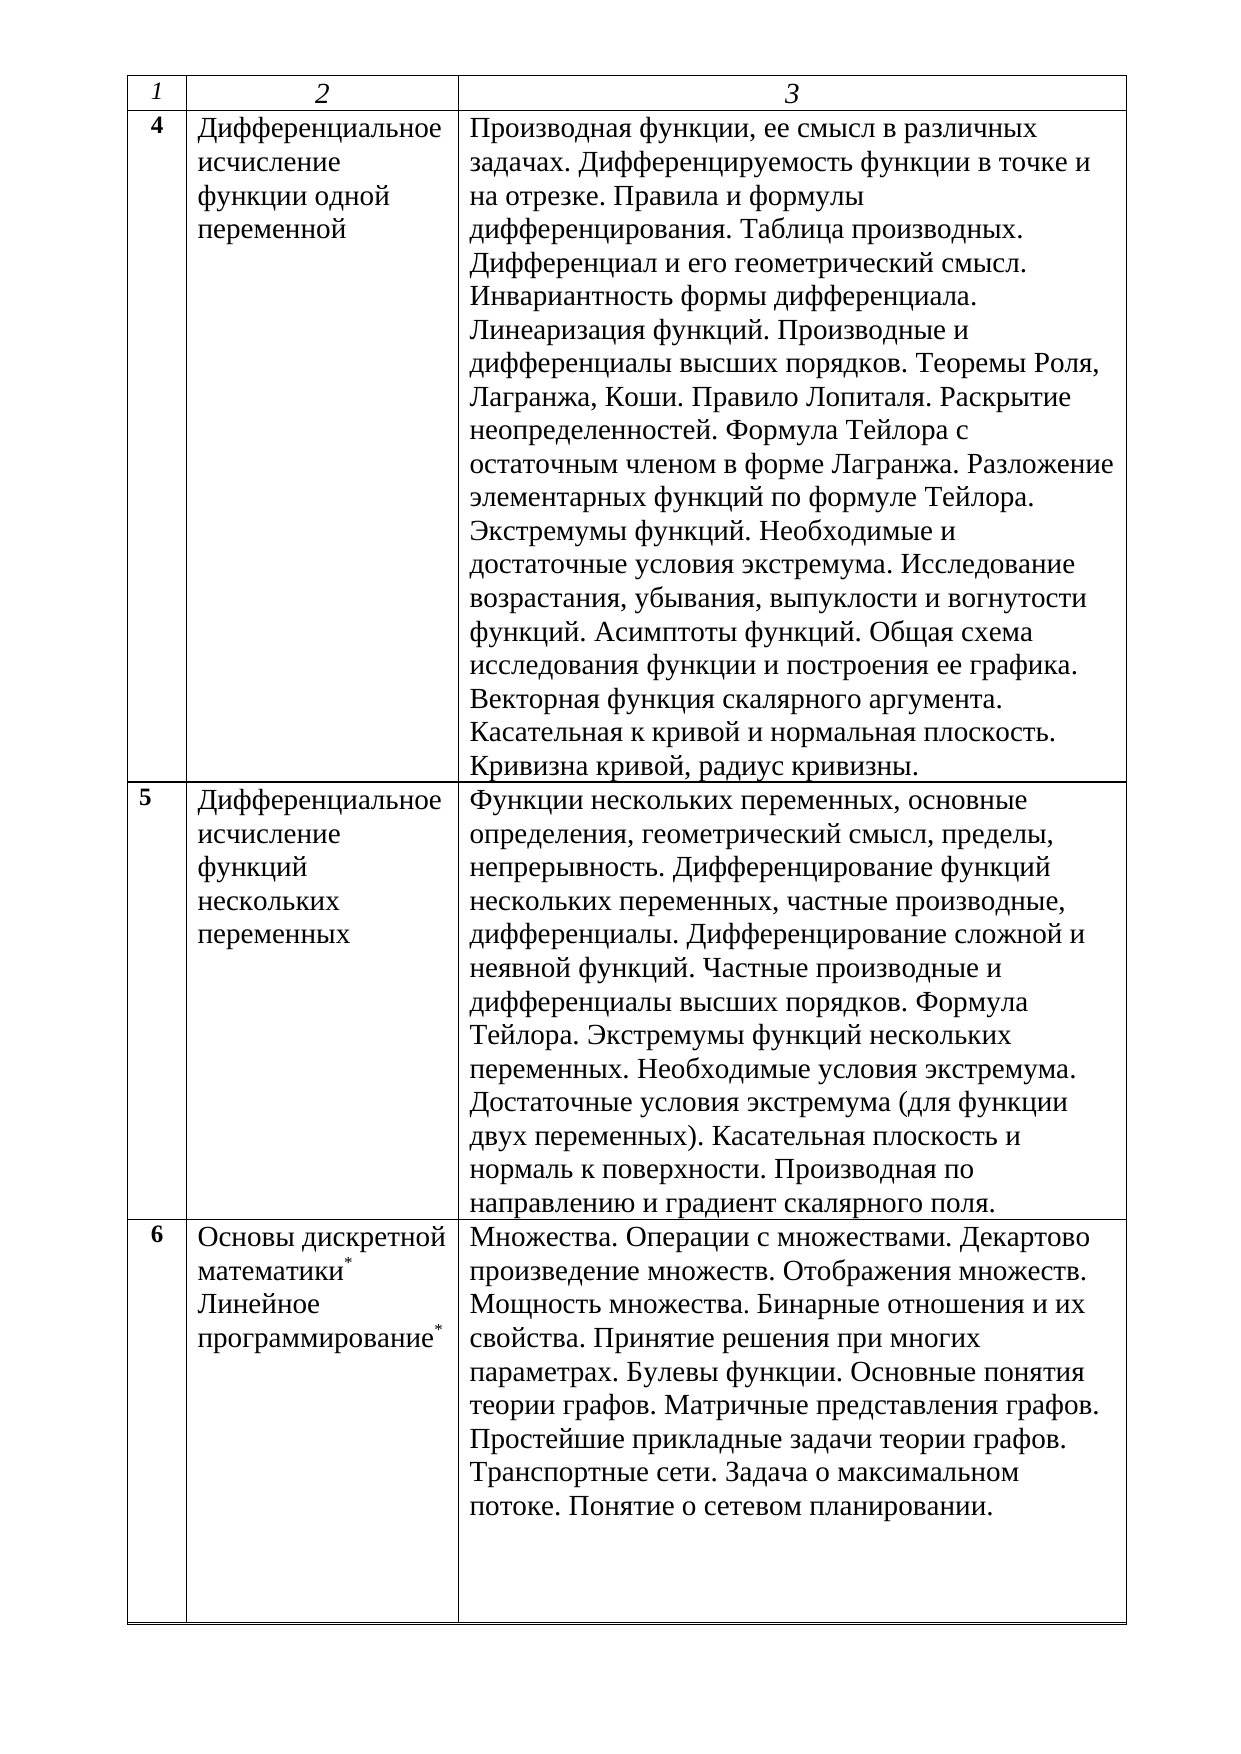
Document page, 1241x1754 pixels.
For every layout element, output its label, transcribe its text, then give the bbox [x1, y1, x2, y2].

table_cell Производная функции, ее смысл в различных задачах. Дифференцируемость функции в точке и на отрезке. Правила и формулы дифференцирования. Таблица производных. Дифференциал и его геометрический смысл. Инвариантность формы дифференциала. Линеаризация функций. Производные и дифференциалы высших порядков. Теоремы Роля, Лагранжа, Коши. Правило Лопиталя. Раскрытие неопределенностей. Формула Тейлора с остаточным членом в форме Лагранжа. Разложение элементарных функций по формуле Тейлора. Экстремумы функций. Необходимые и достаточные условия экстремума. Исследование возрастания, убывания, выпуклости и вогнутости функций. Асимптоты функций. Общая схема исследования функции и построения ее графика. Векторная функция скалярного аргумента. Касательная к кривой и нормальная плоскость. Кривизна кривой, радиус кривизны. [459, 111, 1126, 781]
table_cell 1 [128, 76, 186, 109]
table_cell Функции нескольких переменных, основные определения, геометрический смысл, пределы, непрерывность. Дифференцирование функций нескольких переменных, частные производные, дифференциалы. Дифференцирование сложной и неявной функций. Частные производные и дифференциалы высших порядков. Формула Тейлора. Экстремумы функций нескольких переменных. Необходимые условия экстремума. Достаточные условия экстремума (для функции двух переменных). Касательная плоскость и нормаль к поверхности. Производная по направлению и градиент скалярного поля. [459, 783, 1126, 1218]
table_cell 3 [459, 76, 1126, 109]
table_cell 6 [128, 1220, 186, 1622]
table_cell 5 [128, 783, 186, 1218]
table_cell Множества. Операции с множествами. Декартово произведение множеств. Отображения множеств. Мощность множества. Бинарные отношения и их свойства. Принятие решения при многих параметрах. Булевы функции. Основные понятия теории графов. Матричные представления графов. Простейшие прикладные задачи теории графов. Транспортные сети. Задача о максимальном потоке. Понятие о сетевом планировании. [459, 1220, 1126, 1622]
table_cell 4 [128, 111, 186, 781]
table_cell 2 [187, 76, 458, 109]
table_cell Дифференциальное исчисление функции одной переменной [187, 111, 458, 781]
table_cell Дифференциальное исчисление функций нескольких переменных [187, 783, 458, 1218]
table_cell Основы дискретной математики* Линейное программирование* [187, 1220, 458, 1622]
